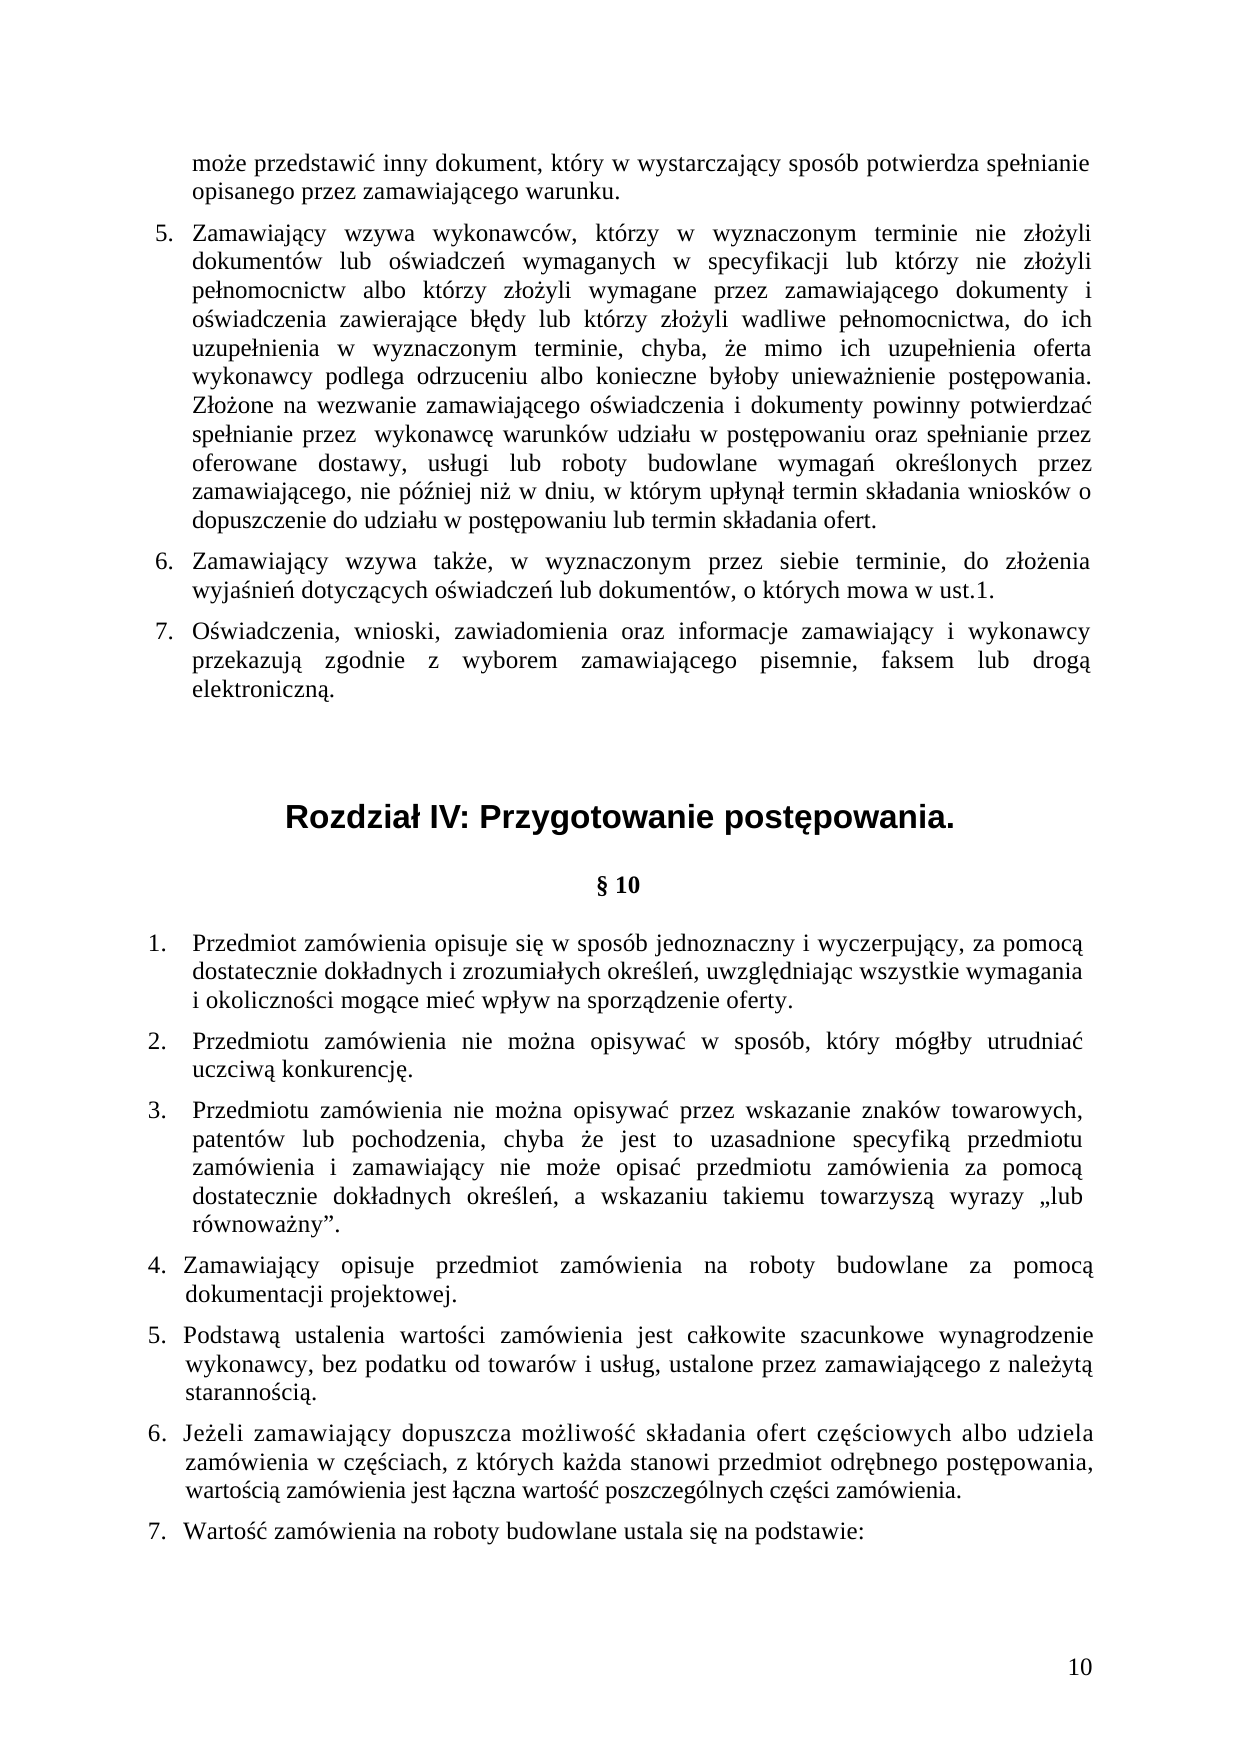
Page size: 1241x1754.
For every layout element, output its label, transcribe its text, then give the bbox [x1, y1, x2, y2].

list Przedmiotu zamówienia nie można opisywać w sposób, który mógłby utrudniać uczciwą konkurencję. [148, 1026, 1085, 1083]
list Jeżeli zamawiający dopuszcza możliwość składania ofert częściowych albo udziela zamówienia w częściach, z których każda stanowi przedmiot odrębnego postępowania, wartością zamówienia jest łączna wartość poszczególnych części zamówienia. [148, 1419, 1096, 1504]
list Zamawiający wzywa wykonawców, którzy w wyznaczonym terminie nie złożyli dokumentów lub oświadczeń wymaganych w specyfikacji lub którzy nie złożyli pełnomocnictw albo którzy złożyli wymagane przez zamawiającego dokumenty i oświadczenia zawierające błędy lub którzy złożyli wadliwe pełnomocnictwa, do ich uzupełnienia w wyznaczonym terminie, chyba, że mimo ich uzupełnienia oferta wykonawcy podlega odrzuceniu albo konieczne byłoby unieważnienie postępowania. Złożone na wezwanie zamawiającego oświadczenia i dokumenty powinny potwierdzać spełnianie przez wykonawcę warunków udziału w postępowaniu oraz spełnianie przez oferowane dostawy, usługi lub roboty budowlane wymagań określonych przez zamawiającego, nie później niż w dniu, w którym upłynął termin składania wniosków o dopuszczenie do udziału w postępowaniu lub termin składania ofert. [155, 218, 1093, 534]
list Podstawą ustalenia wartości zamówienia jest całkowite szacunkowe wynagrodzenie wykonawcy, bez podatku od towarów i usług, ustalone przez zamawiającego z należytą starannością. [148, 1321, 1096, 1406]
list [155, 148, 1093, 205]
list Oświadczenia, wnioski, zawiadomienia oraz informacje zamawiający i wykonawcy przekazują zgodnie z wyborem zamawiającego pisemnie, faksem lub drogą elektroniczną. [155, 616, 1093, 703]
list Wartość zamówienia na roboty budowlane ustala się na podstawie: [148, 1517, 1096, 1545]
text § 10 [151, 871, 1085, 899]
list Zamawiający opisuje przedmiot zamówienia na roboty budowlane za pomocą dokumentacji projektowej. [148, 1251, 1096, 1308]
list Przedmiot zamówienia opisuje się w sposób jednoznaczny i wyczerpujący, za pomocą dostatecznie dokładnych i zrozumiałych określeń, uwzględniając wszystkie wymagania i okoliczności mogące mieć wpływ na sporządzenie oferty. [148, 928, 1085, 1014]
list Zamawiający wzywa także, w wyznaczonym przez siebie terminie, do złożenia wyjaśnień dotyczących oświadczeń lub dokumentów, o których mowa w ust.1. [155, 546, 1093, 604]
list Przedmiotu zamówienia nie można opisywać przez wskazanie znaków towarowych, patentów lub pochodzenia, chyba że jest to uzasadnione specyfiką przedmiotu zamówienia i zamawiający nie może opisać przedmiotu zamówienia za pomocą dostatecznie dokładnych określeń, a wskazaniu takiemu towarzyszą wyrazy „lub równoważny”. [148, 1096, 1085, 1238]
subtitle Rozdział IV: Przygotowanie postępowania. [148, 797, 1093, 836]
